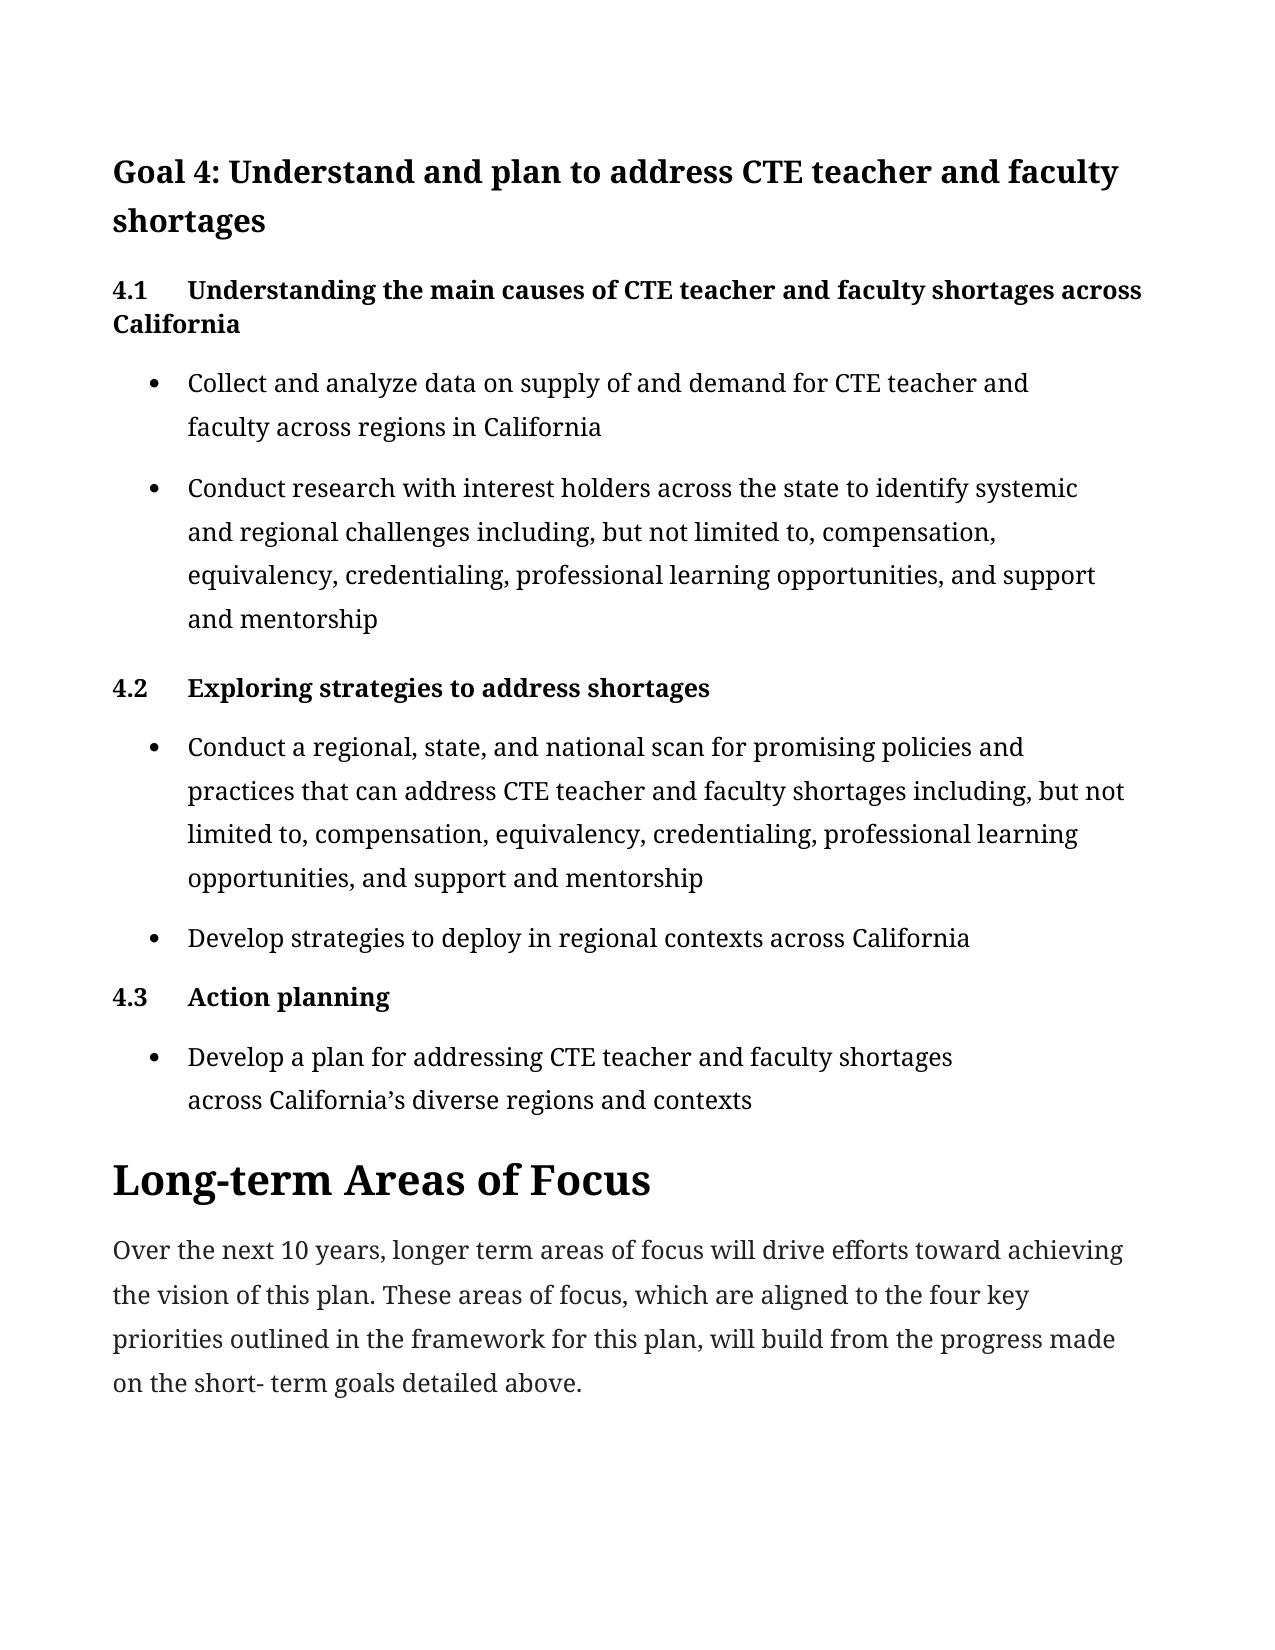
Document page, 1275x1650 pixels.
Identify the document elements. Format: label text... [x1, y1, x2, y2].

subtitle Long-term Areas of Focus [112, 1151, 1162, 1208]
text Over the next 10 years, longer term areas of focus will drive efforts toward achieving the vision of this plan. These areas of focus, which are aligned to the four key priorities outlined in the framework for this plan, will build from the progress made on the short- term goals detailed above. [112, 1233, 1145, 1400]
subtitle Goal 4: Understand and plan to address CTE teacher and faculty shortages [112, 150, 1134, 242]
text 4.2 Exploring strategies to address shortages [112, 671, 1162, 705]
list Conduct research with interest holders across the state to identify systemic and regional challenges including, but not limited to, compensation, equivalency, credentialing, professional learning opportunities, and support and mentorship [150, 470, 1123, 636]
list Develop a plan for addressing CTE teacher and faculty shortages across California’s diverse regions and contexts [150, 1039, 1033, 1117]
text 4.3 Action planning [112, 980, 1162, 1014]
list Develop strategies to deploy in regional contexts across California [150, 921, 1162, 955]
text 4.1 Understanding the main causes of CTE teacher and faculty shortages across California [112, 273, 1162, 341]
list Conduct a regional, state, and national scan for promising policies and practices that can address CTE teacher and faculty shortages including, but not limited to, compensation, equivalency, credentialing, professional learning opportunities, and support and mentorship [150, 730, 1133, 894]
list Collect and analyze data on supply of and demand for CTE teacher and faculty across regions in California [150, 366, 1107, 444]
